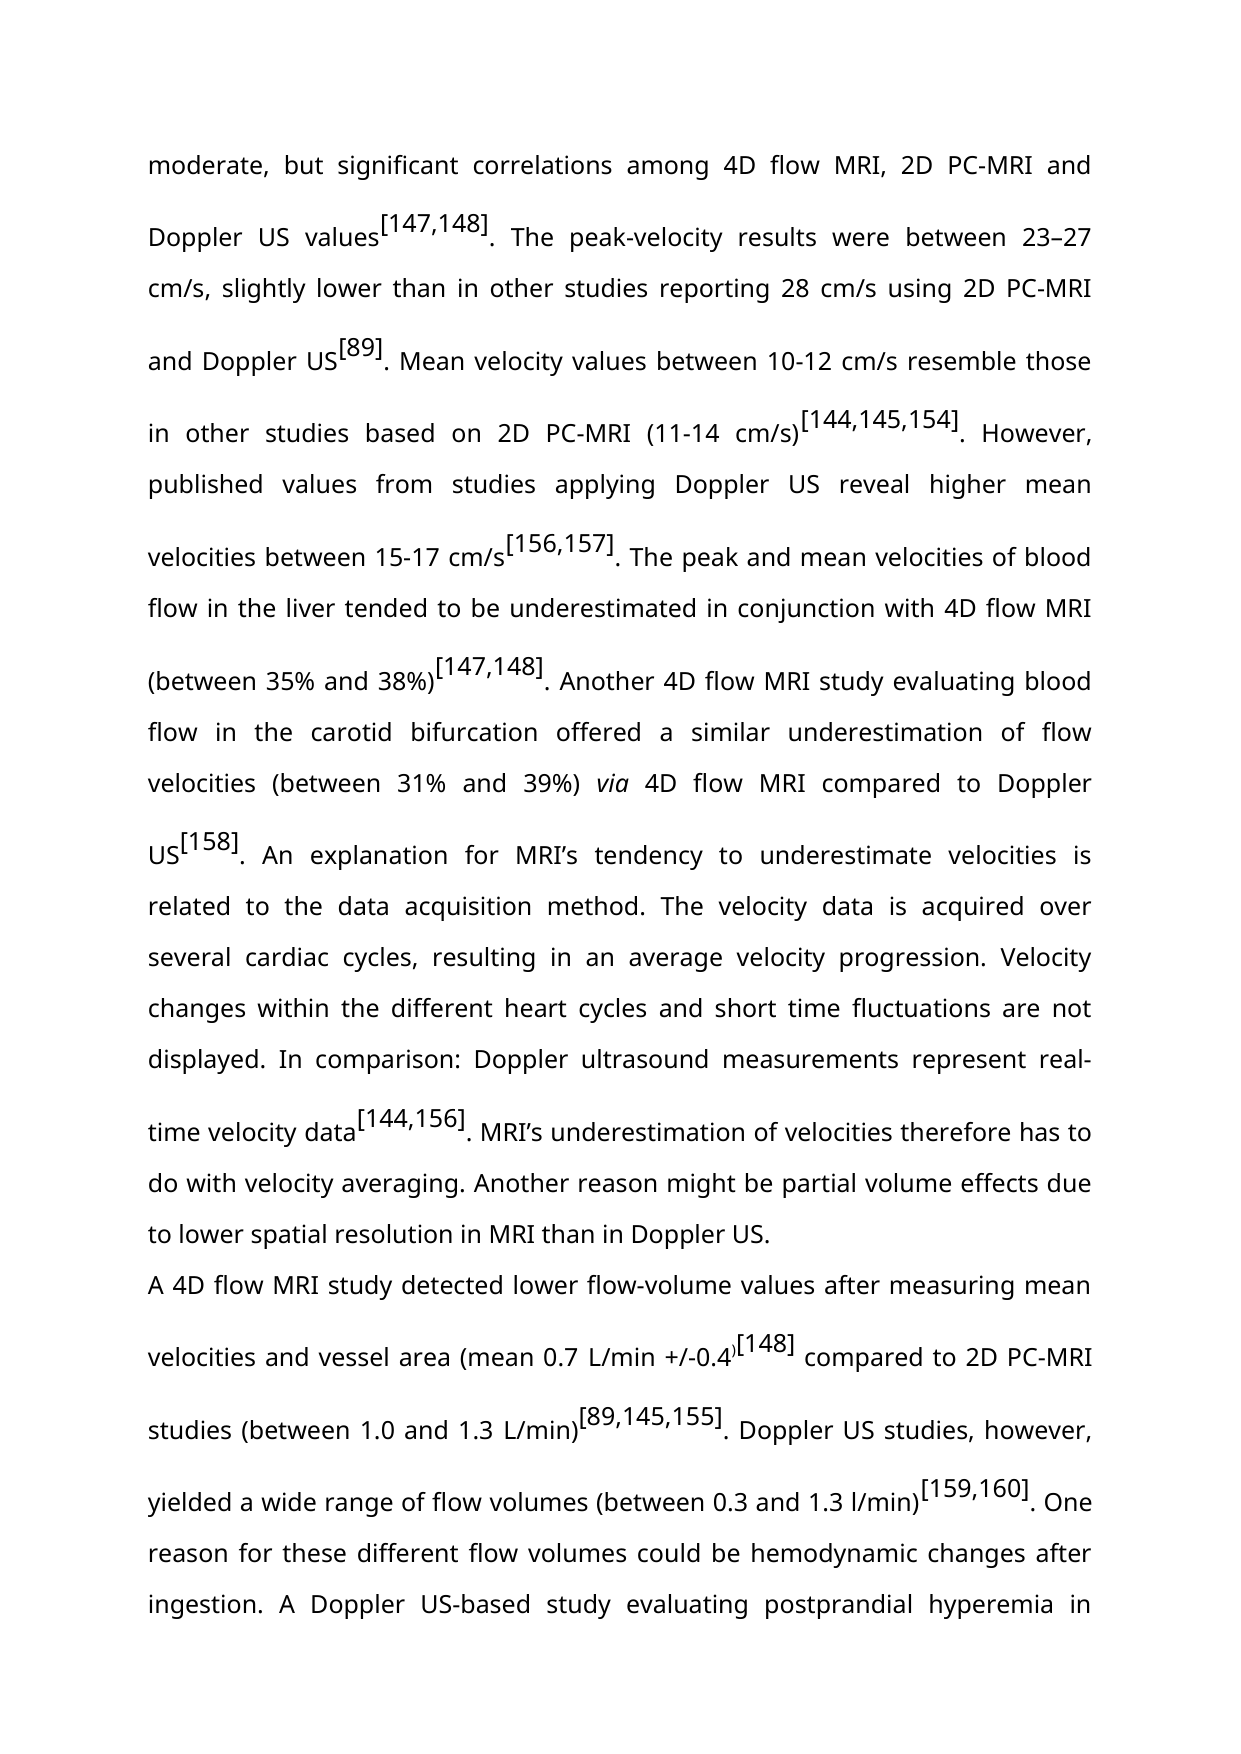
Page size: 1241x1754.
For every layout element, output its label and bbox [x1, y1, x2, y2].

text [148, 148, 1093, 1251]
text [148, 1268, 1093, 1621]
